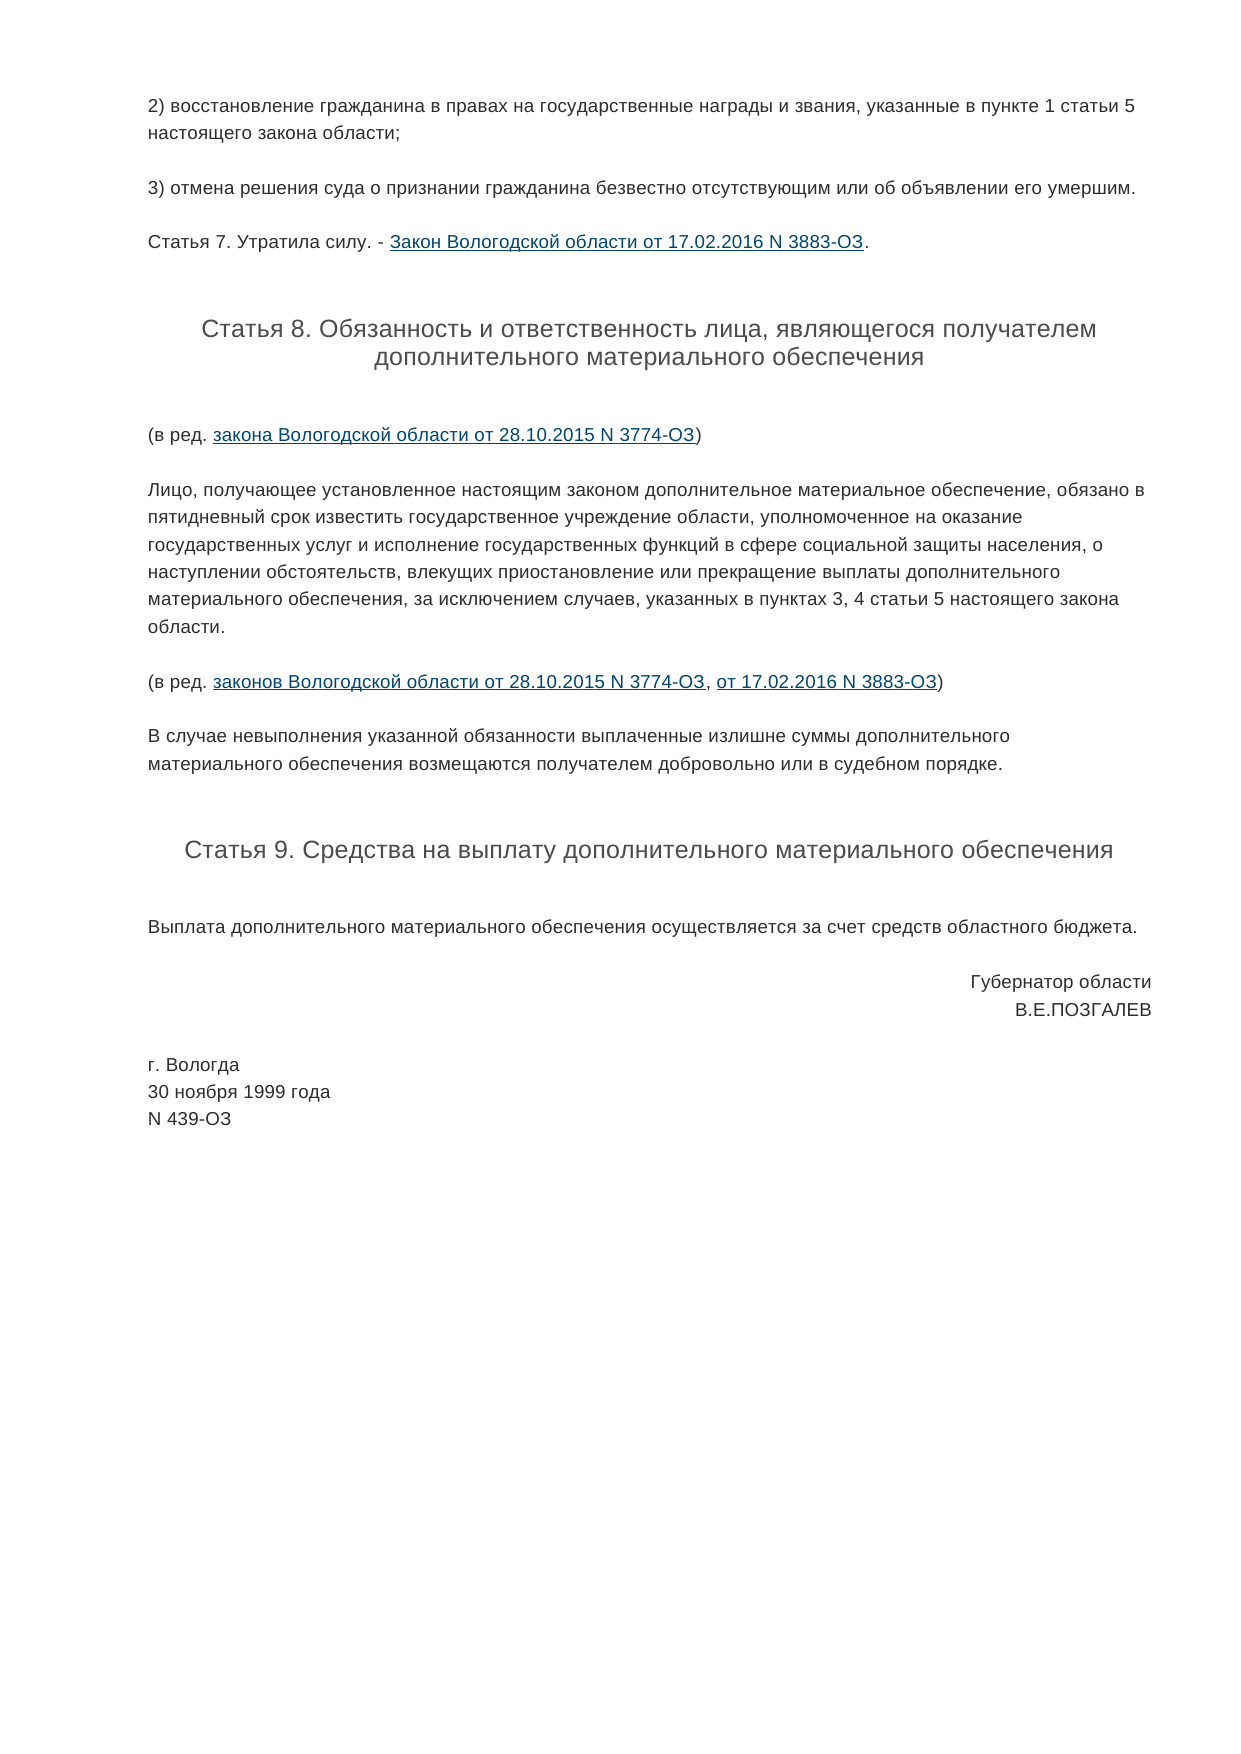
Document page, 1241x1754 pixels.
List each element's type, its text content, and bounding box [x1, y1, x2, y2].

text Статья 8. Обязанность и ответственность лица, являющегося получателем дополнительного материального обеспечения [148, 313, 1152, 371]
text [148, 88, 1152, 281]
text г. Вологда 30 ноября 1999 года N 439-ОЗ [148, 1020, 1152, 1158]
text Губернатор области В.Е.ПОЗГАЛЕВ [148, 938, 1152, 1020]
text Выплата дополнительного материального обеспечения осуществляется за счет средств областного бюджета. [148, 883, 1152, 938]
text Статья 9. Средства на выплату дополнительного материального обеспечения [148, 835, 1152, 863]
text (в ред. закона Вологодской области от 28.10.2015 N 3774-ОЗ) Лицо, получающее установленное настоящим законом дополнительное материальное обеспечение, обязано в пятидневный срок известить государственное учреждение области, уполномоченное на оказание государственных услуг и исполнение государственных функций в сфере социальной защиты населения, о наступлении обстоятельств, влекущих приостановление или прекращение выплаты дополнительного материального обеспечения, за исключением случаев, указанных в пунктах 3, 4 статьи 5 настоящего закона области. (в ред. законов Вологодской области от 28.10.2015 N 3774-ОЗ, от 17.02.2016 N 3883-ОЗ) В случае невыполнения указанной обязанности выплаченные излишне суммы дополнительного материального обеспечения возмещаются получателем добровольно или в судебном порядке. [148, 391, 1152, 802]
